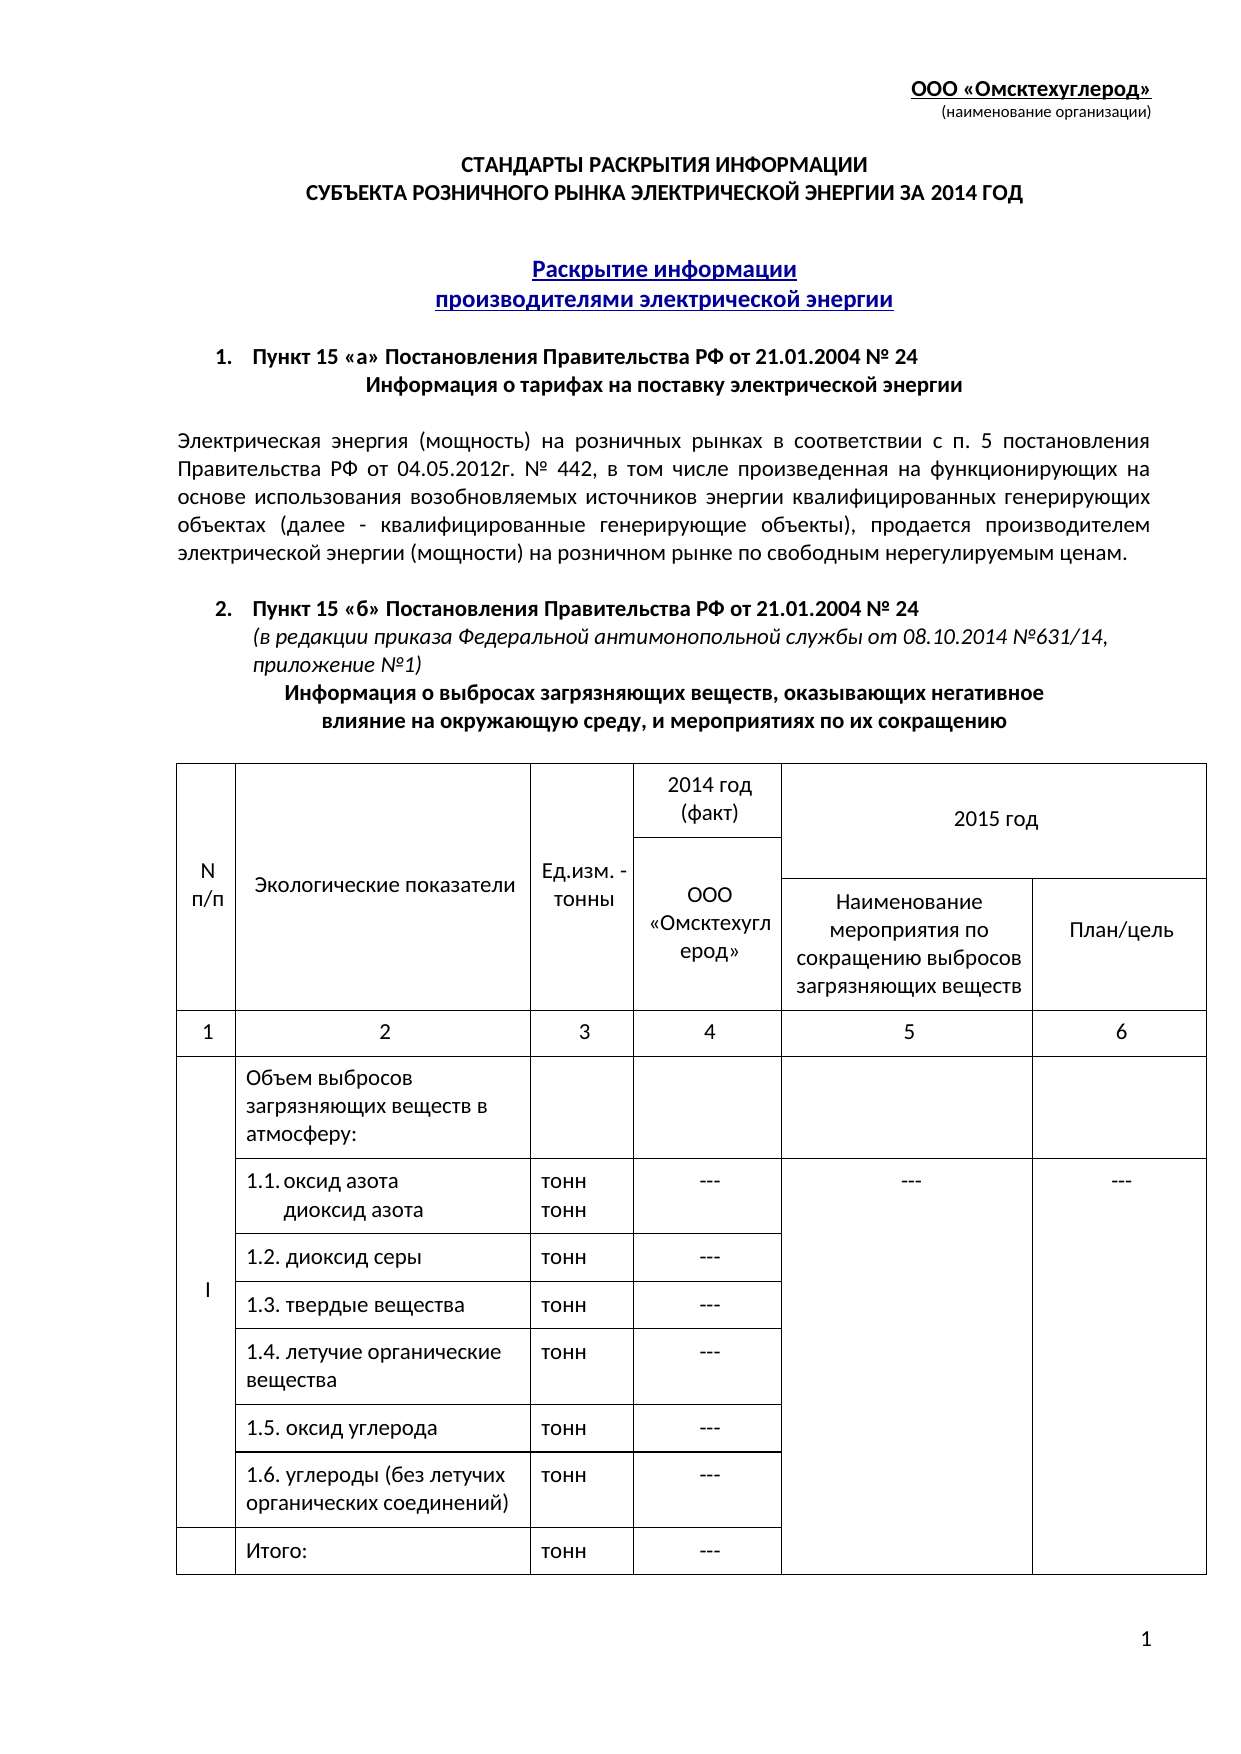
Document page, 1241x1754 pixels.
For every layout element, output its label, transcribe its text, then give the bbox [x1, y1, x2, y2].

table_cell [1033, 1057, 1206, 1158]
table_header Экологические показатели [236, 764, 530, 1009]
text Информация о тарифах на поставку электрической энергии [177, 370, 1152, 398]
text производителями электрической энергии [177, 283, 1152, 314]
table_cell 1 [177, 1011, 235, 1056]
table_cell 5 [782, 1011, 1032, 1056]
table_cell I [177, 1057, 235, 1527]
table_cell тонн [531, 1234, 633, 1281]
table_cell [177, 1528, 235, 1574]
table_cell --- [634, 1528, 781, 1574]
table_cell Наименование мероприятия по сокращению выбросов загрязняющих веществ [782, 879, 1032, 1009]
text (в редакции приказа Федеральной антимонопольной службы от 08.10.2014 №631/14, приложение №1) [252, 622, 1152, 678]
text влияние на окружающую среду, и мероприятиях по их сокращению [177, 706, 1152, 734]
table_cell [782, 1057, 1032, 1158]
table_cell [531, 1057, 633, 1158]
table_cell 1.2. диоксид серы [236, 1234, 530, 1281]
text СУБЪЕКТА РОЗНИЧНОГО РЫНКА ЭЛЕКТРИЧЕСКОЙ ЭНЕРГИИ ЗА 2014 ГОД [177, 178, 931, 206]
table_header Ед.изм. - тонны [531, 764, 633, 1009]
table_cell 1.4. летучие органические вещества [236, 1329, 530, 1404]
text СУБЪЕКТА РОЗНИЧНОГО РЫНКА ЭЛЕКТРИЧЕСКОЙ ЭНЕРГИИ ЗА 2014 ГОД [977, 178, 1152, 206]
table_cell тонн [531, 1405, 633, 1451]
text СТАНДАРТЫ РАСКРЫТИЯ ИНФОРМАЦИИ [177, 150, 1152, 178]
table_cell [634, 1057, 781, 1158]
table_cell 4 [634, 1011, 781, 1056]
text Электрическая энергия (мощность) на розничных рынках в соответствии с п. 5 постановления Правительства РФ от 04.05.2012г. № 442, в том числе произведенная на функционирующих на основе использования возобновляемых источников энергии квалифицированных генерирующих объектах (далее - квалифицированные генерирующие объекты), продается производителем электрической энергии (мощности) на розничном рынке по свободным нерегулируемым ценам. [177, 426, 1152, 566]
table_cell тонн [531, 1282, 633, 1328]
table_header N п/п [177, 764, 235, 1009]
table_header 2015 год [782, 764, 1206, 878]
list Пункт 15 «а» Постановления Правительства РФ от 21.01.2004 № 24 [215, 342, 1152, 370]
table_cell ООО «Омсктехуглерод» [634, 838, 781, 1009]
table_cell Итого: [236, 1528, 530, 1574]
table_cell --- [634, 1453, 781, 1527]
table_cell --- [634, 1282, 781, 1328]
list Пункт 15 «б» Постановления Правительства РФ от 21.01.2004 № 24 [215, 594, 1152, 622]
table_cell 1.5. оксид углерода [236, 1405, 530, 1451]
table_cell 1.6. углероды (без летучих органических соединений) [236, 1453, 530, 1527]
table_cell тонн [531, 1528, 633, 1574]
table_cell оксид азота диоксид азота [236, 1159, 530, 1233]
table_cell 6 [1033, 1011, 1206, 1056]
table_cell --- [782, 1159, 1032, 1574]
text Раскрытие информации [177, 253, 1152, 283]
table_cell --- [1033, 1159, 1206, 1574]
table_cell Объем выбросов загрязняющих веществ в атмосферу: [236, 1057, 530, 1158]
table_cell тонн [531, 1453, 633, 1527]
table_cell тонн тонн [531, 1159, 633, 1233]
table_cell --- [634, 1159, 781, 1233]
table_cell План/цель [1033, 879, 1206, 1009]
table_cell --- [634, 1234, 781, 1281]
table_cell 2 [236, 1011, 530, 1056]
table_header 2014 год (факт) [634, 764, 781, 837]
table_cell --- [634, 1405, 781, 1451]
text Информация о выбросах загрязняющих веществ, оказывающих негативное [177, 678, 1152, 706]
table_cell тонн [531, 1329, 633, 1404]
table_cell --- [634, 1329, 781, 1404]
table_cell 3 [531, 1011, 633, 1056]
table_cell 1.3. твердые вещества [236, 1282, 530, 1328]
